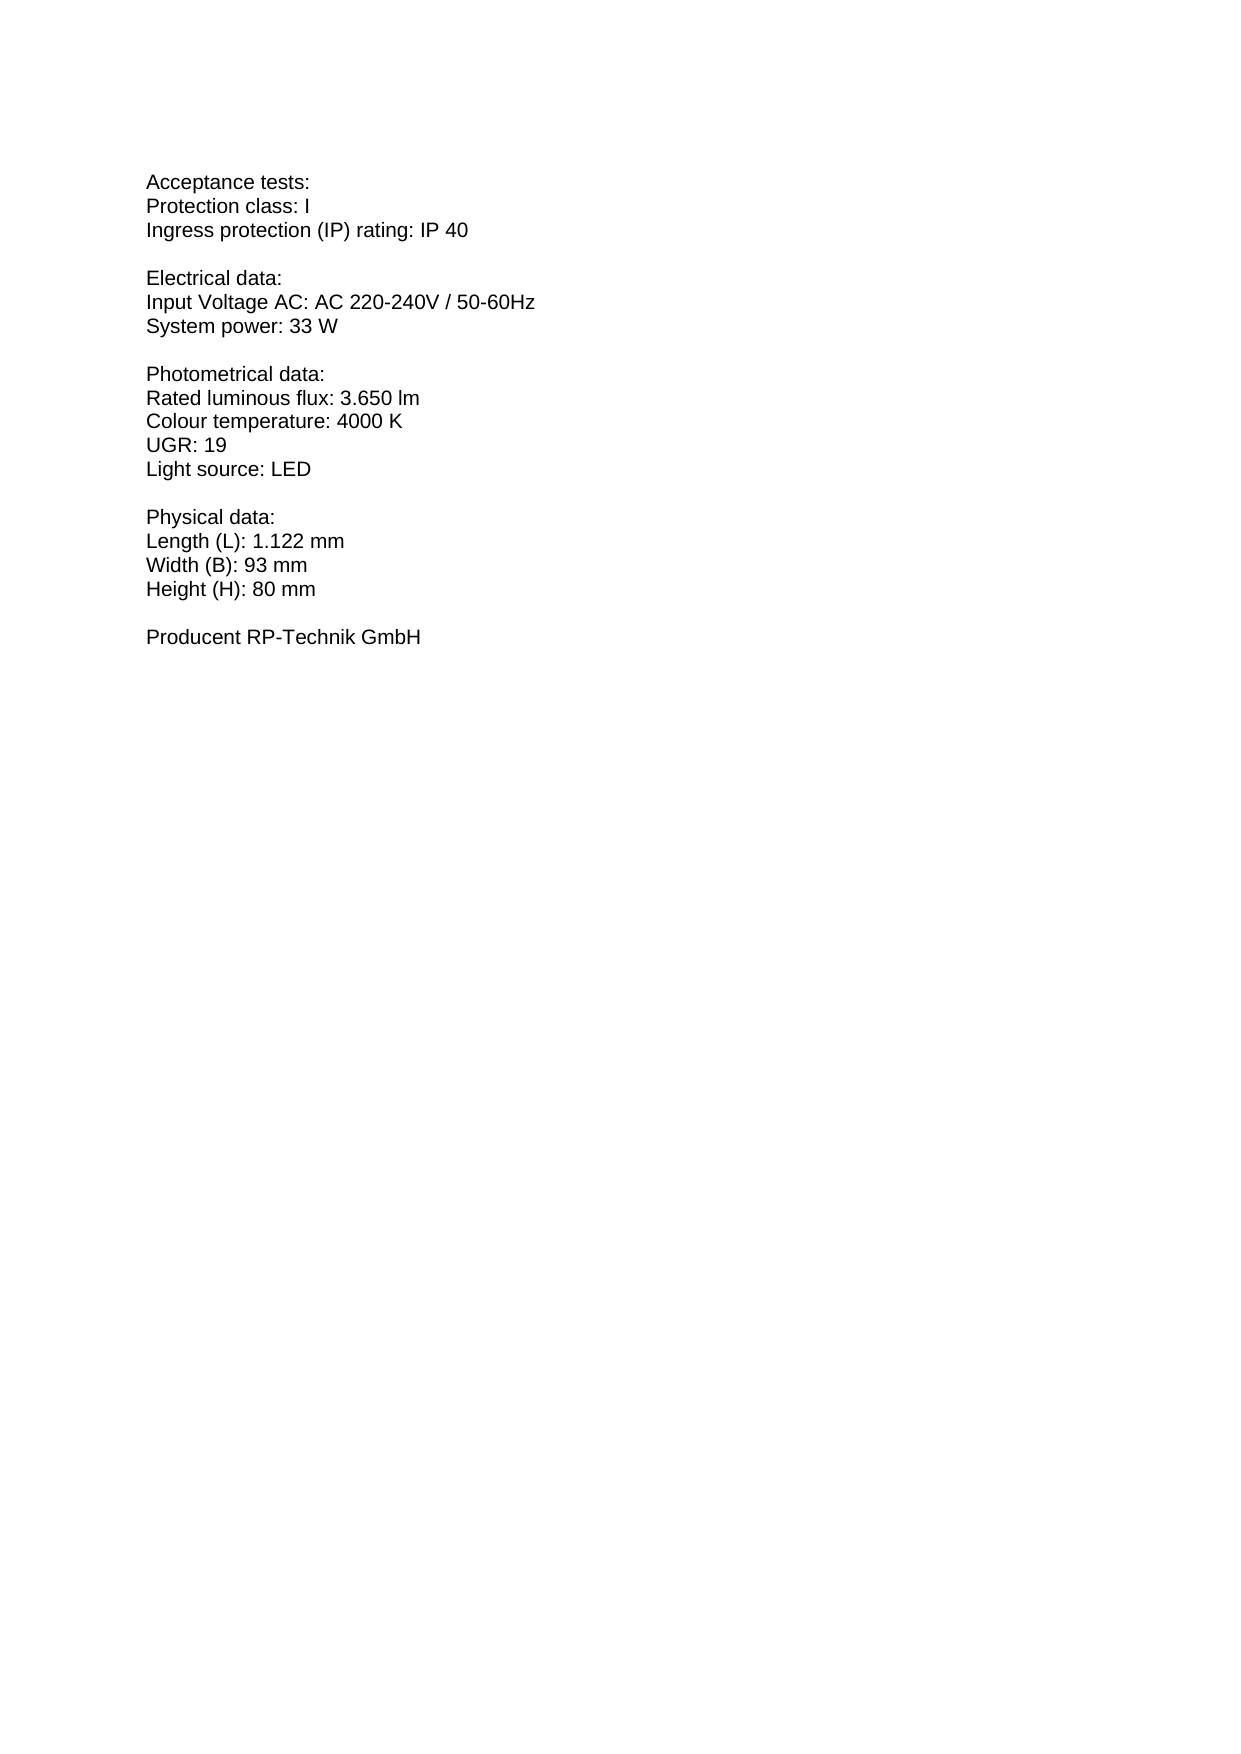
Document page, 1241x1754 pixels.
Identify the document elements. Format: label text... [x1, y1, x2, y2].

text Physical data: [146, 505, 1094, 529]
text Rated luminous flux: 3.650 lm [146, 385, 1094, 409]
text Light source: LED [146, 457, 1094, 481]
text Acceptance tests: [146, 170, 1094, 194]
text Ingress protection (IP) rating: IP 40 [146, 218, 1094, 242]
text System power: 33 W [146, 313, 1094, 337]
text Producent RP-Technik GmbH [146, 625, 1094, 649]
text Length (L): 1.122 mm [146, 529, 1094, 553]
text Photometrical data: [146, 361, 1094, 385]
text Colour temperature: 4000 K [146, 409, 1094, 433]
text UGR: 19 [146, 433, 1094, 457]
text Protection class: I [146, 194, 1094, 218]
text Width (B): 93 mm [146, 553, 1094, 577]
text Input Voltage AC: AC 220-240V / 50-60Hz [146, 289, 1094, 313]
text Height (H): 80 mm [146, 577, 1094, 601]
text Electrical data: [146, 266, 1094, 289]
